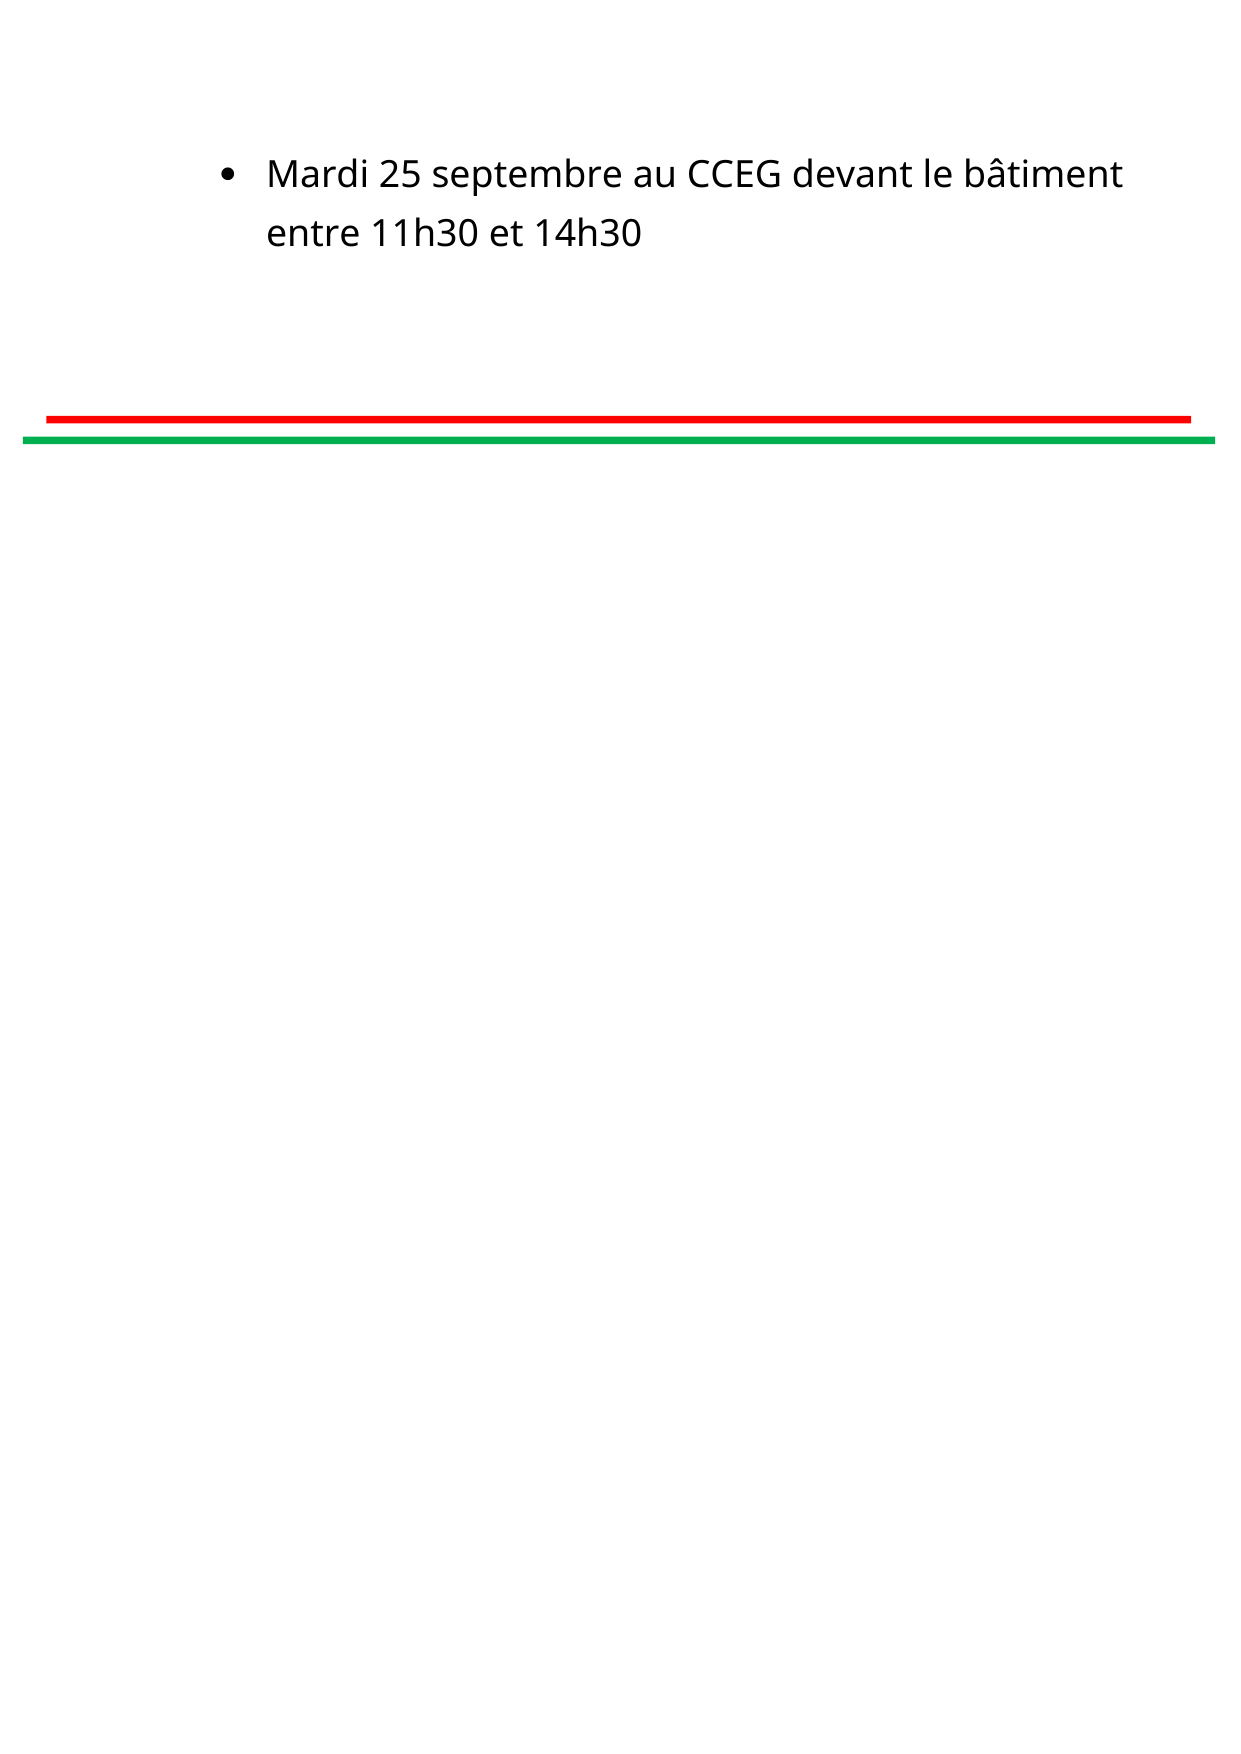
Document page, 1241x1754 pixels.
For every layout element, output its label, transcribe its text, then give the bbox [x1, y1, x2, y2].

list entre 11h30 et 14h30 [266, 206, 1137, 257]
list Mardi 25 septembre au CCEG devant le bâtiment [221, 148, 1137, 199]
